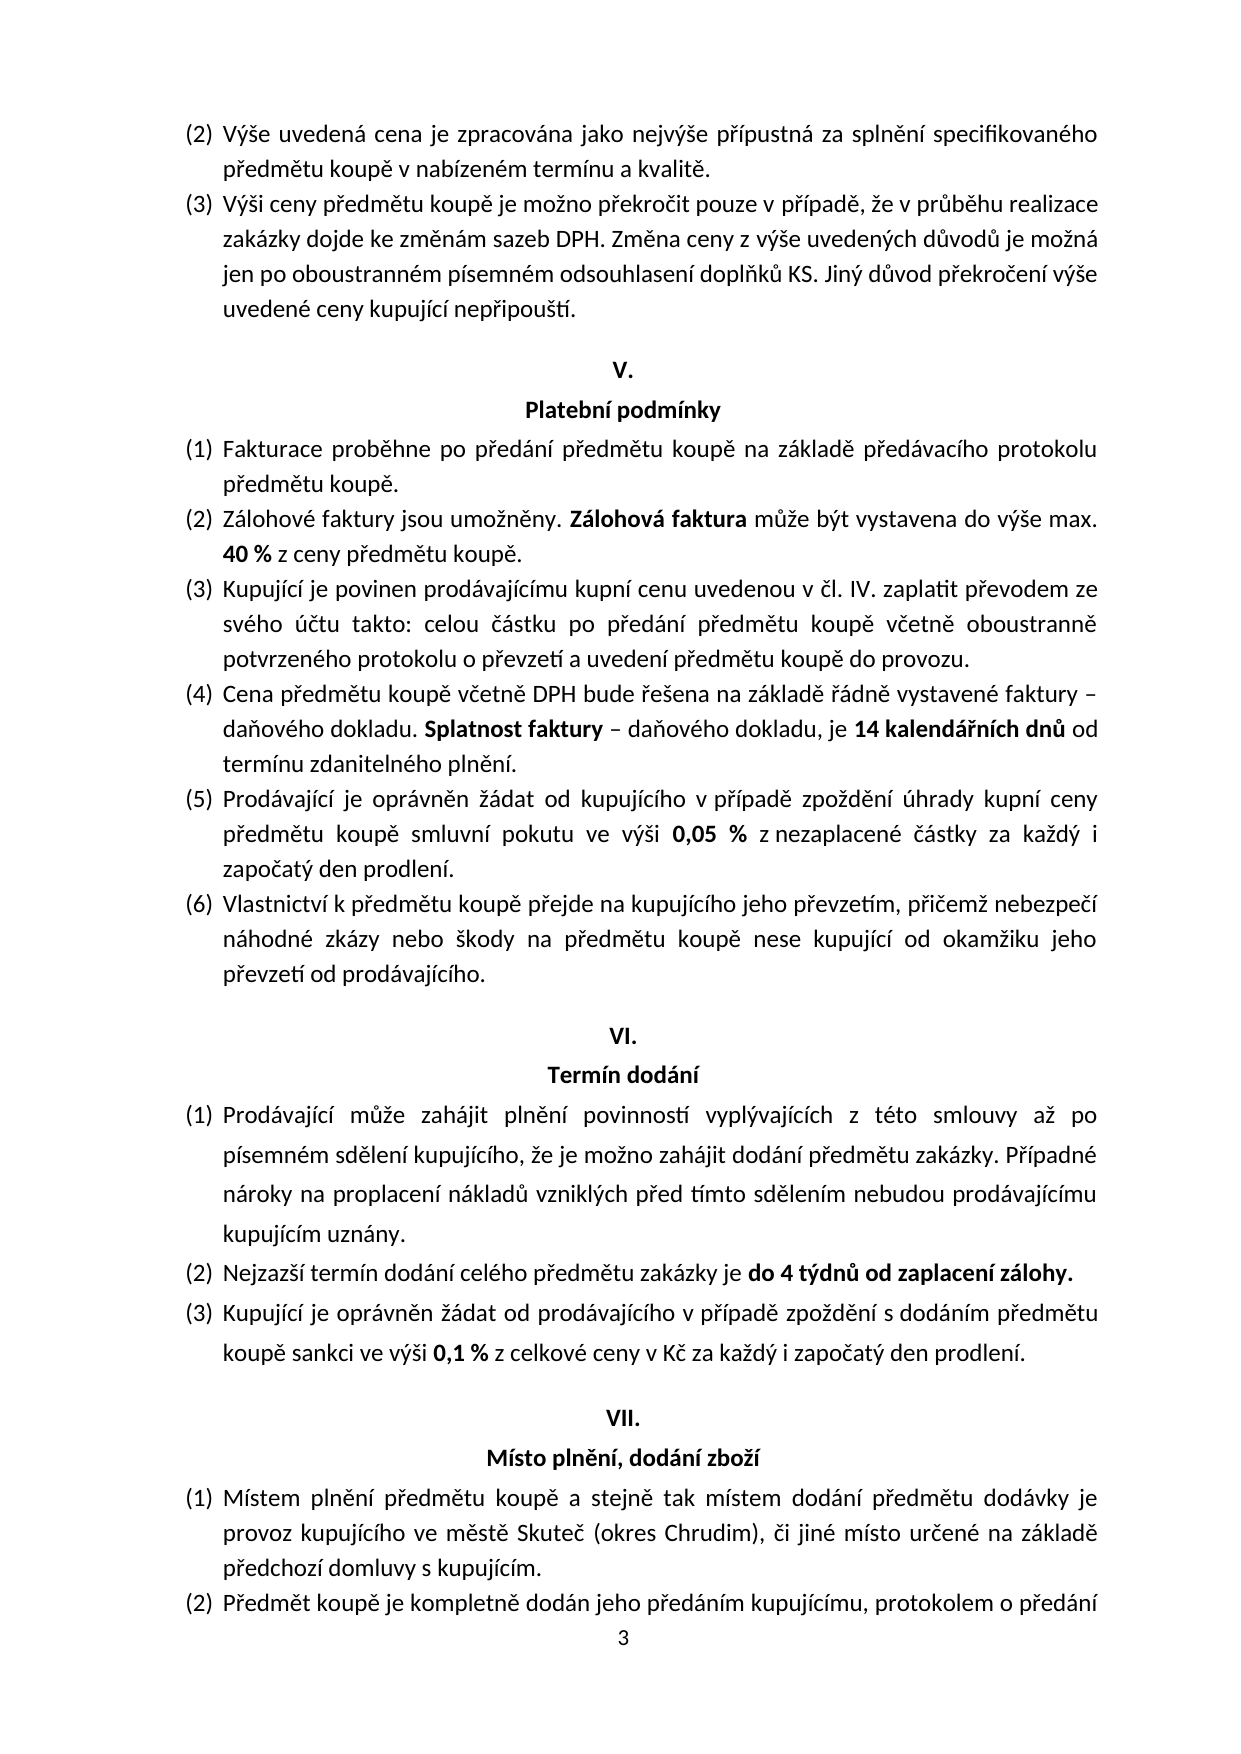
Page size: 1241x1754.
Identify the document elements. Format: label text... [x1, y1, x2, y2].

list Prodávající může zahájit plnění povinností vyplývajících z této smlouvy až po písemném sdělení kupujícího, že je možno zahájit dodání předmětu zakázky. Případné nároky na proplacení nákladů vzniklých před tímto sdělením nebudou prodávajícímu kupujícím uznány. [185, 1099, 1098, 1248]
list Fakturace proběhne po předání předmětu koupě na základě předávacího protokolu předmětu koupě. [185, 434, 1098, 499]
list Místem plnění předmětu koupě a stejně tak místem dodání předmětu dodávky je provoz kupujícího ve městě Skuteč (okres Chrudim), či jiné místo určené na základě předchozí domluvy s kupujícím. [185, 1482, 1098, 1582]
list Zálohové faktury jsou umožněny. Zálohová faktura může být vystavena do výše max. 40 % z ceny předmětu koupě. [185, 504, 1098, 569]
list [185, 1587, 1098, 1617]
list Kupující je povinen prodávajícímu kupní cenu uvedenou v čl. IV. zaplatit převodem ze svého účtu takto: celou částku po předání předmětu koupě včetně oboustranně potvrzeného protokolu o převzetí a uvedení předmětu koupě do provozu. [185, 574, 1098, 674]
list Vlastnictví k předmětu koupě přejde na kupujícího jeho převzetím, přičemž nebezpečí náhodné zkázy nebo škody na předmětu koupě nese kupující od okamžiku jeho převzetí od prodávajícího. [185, 889, 1098, 989]
list Nejzazší termín dodání celého předmětu zakázky je do 4 týdnů od zaplacení zálohy. [185, 1257, 1098, 1288]
text Místo plnění, dodání zboží [148, 1442, 1098, 1473]
text VII. [148, 1403, 1098, 1433]
list Kupující je oprávněn žádat od prodávajícího v případě zpoždění s dodáním předmětu koupě sankci ve výši 0,1 % z celkové ceny v Kč za každý i započatý den prodlení. [185, 1297, 1098, 1367]
text Platební podmínky [148, 394, 1098, 424]
list Výše uvedená cena je zpracována jako nejvýše přípustná za splnění specifikovaného předmětu koupě v nabízeném termínu a kvalitě. [185, 118, 1098, 184]
text VI. [148, 1020, 1098, 1051]
text V. [148, 354, 1098, 385]
list Výši ceny předmětu koupě je možno překročit pouze v případě, že v průběhu realizace zakázky dojde ke změnám sazeb DPH. Změna ceny z výše uvedených důvodů je možná jen po oboustranném písemném odsouhlasení doplňků KS. Jiný důvod překročení výše uvedené ceny kupující nepřipouští. [185, 188, 1098, 324]
text Termín dodání [148, 1059, 1098, 1090]
list Cena předmětu koupě včetně DPH bude řešena na základě řádně vystavené faktury – daňového dokladu. Splatnost faktury – daňového dokladu, je 14 kalendářních dnů od termínu zdanitelného plnění. [185, 679, 1098, 779]
list Prodávající je oprávněn žádat od kupujícího v případě zpoždění úhrady kupní ceny předmětu koupě smluvní pokutu ve výši 0,05 % z nezaplacené částky za každý i započatý den prodlení. [185, 784, 1098, 884]
